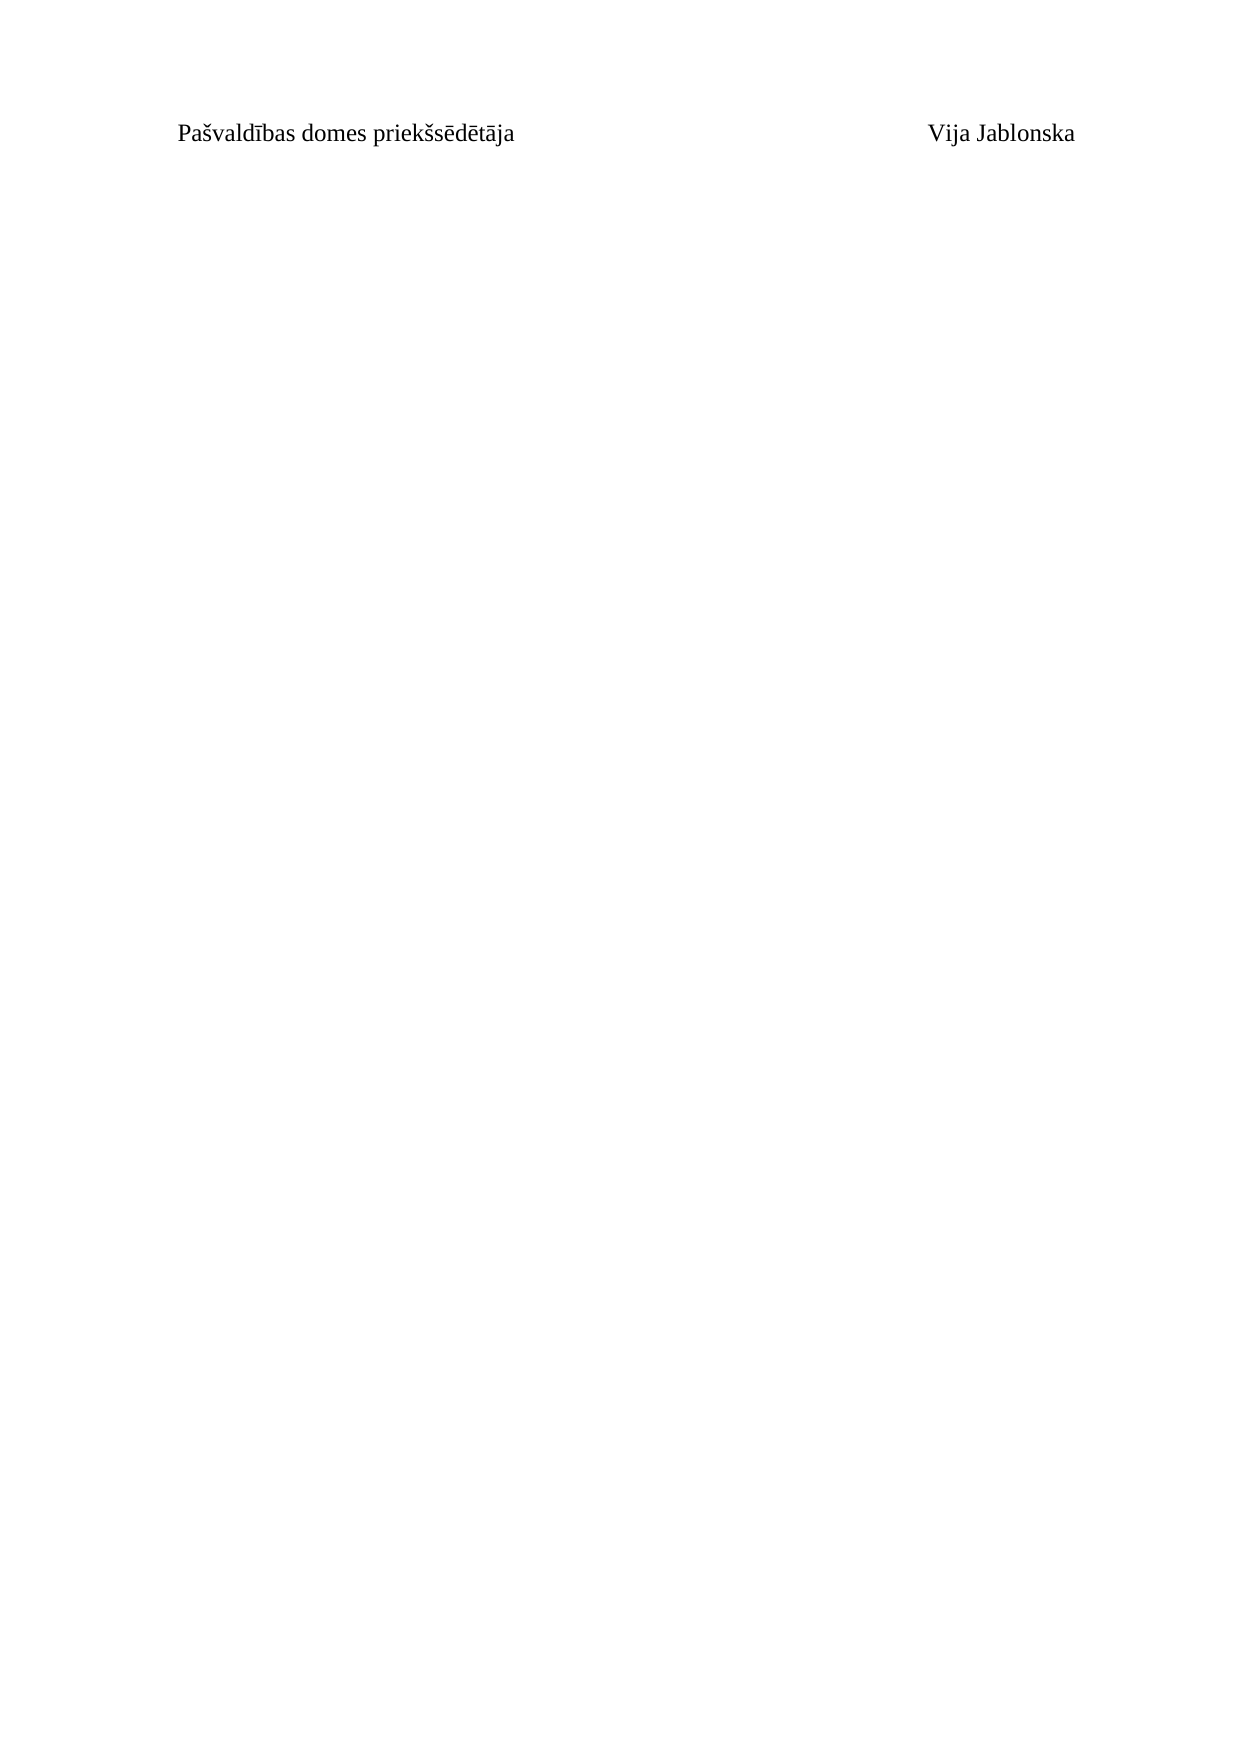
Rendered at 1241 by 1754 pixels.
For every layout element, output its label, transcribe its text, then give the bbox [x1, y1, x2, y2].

text Pašvaldības domes priekšsēdētāja Vija Jablonska [177, 118, 1122, 147]
